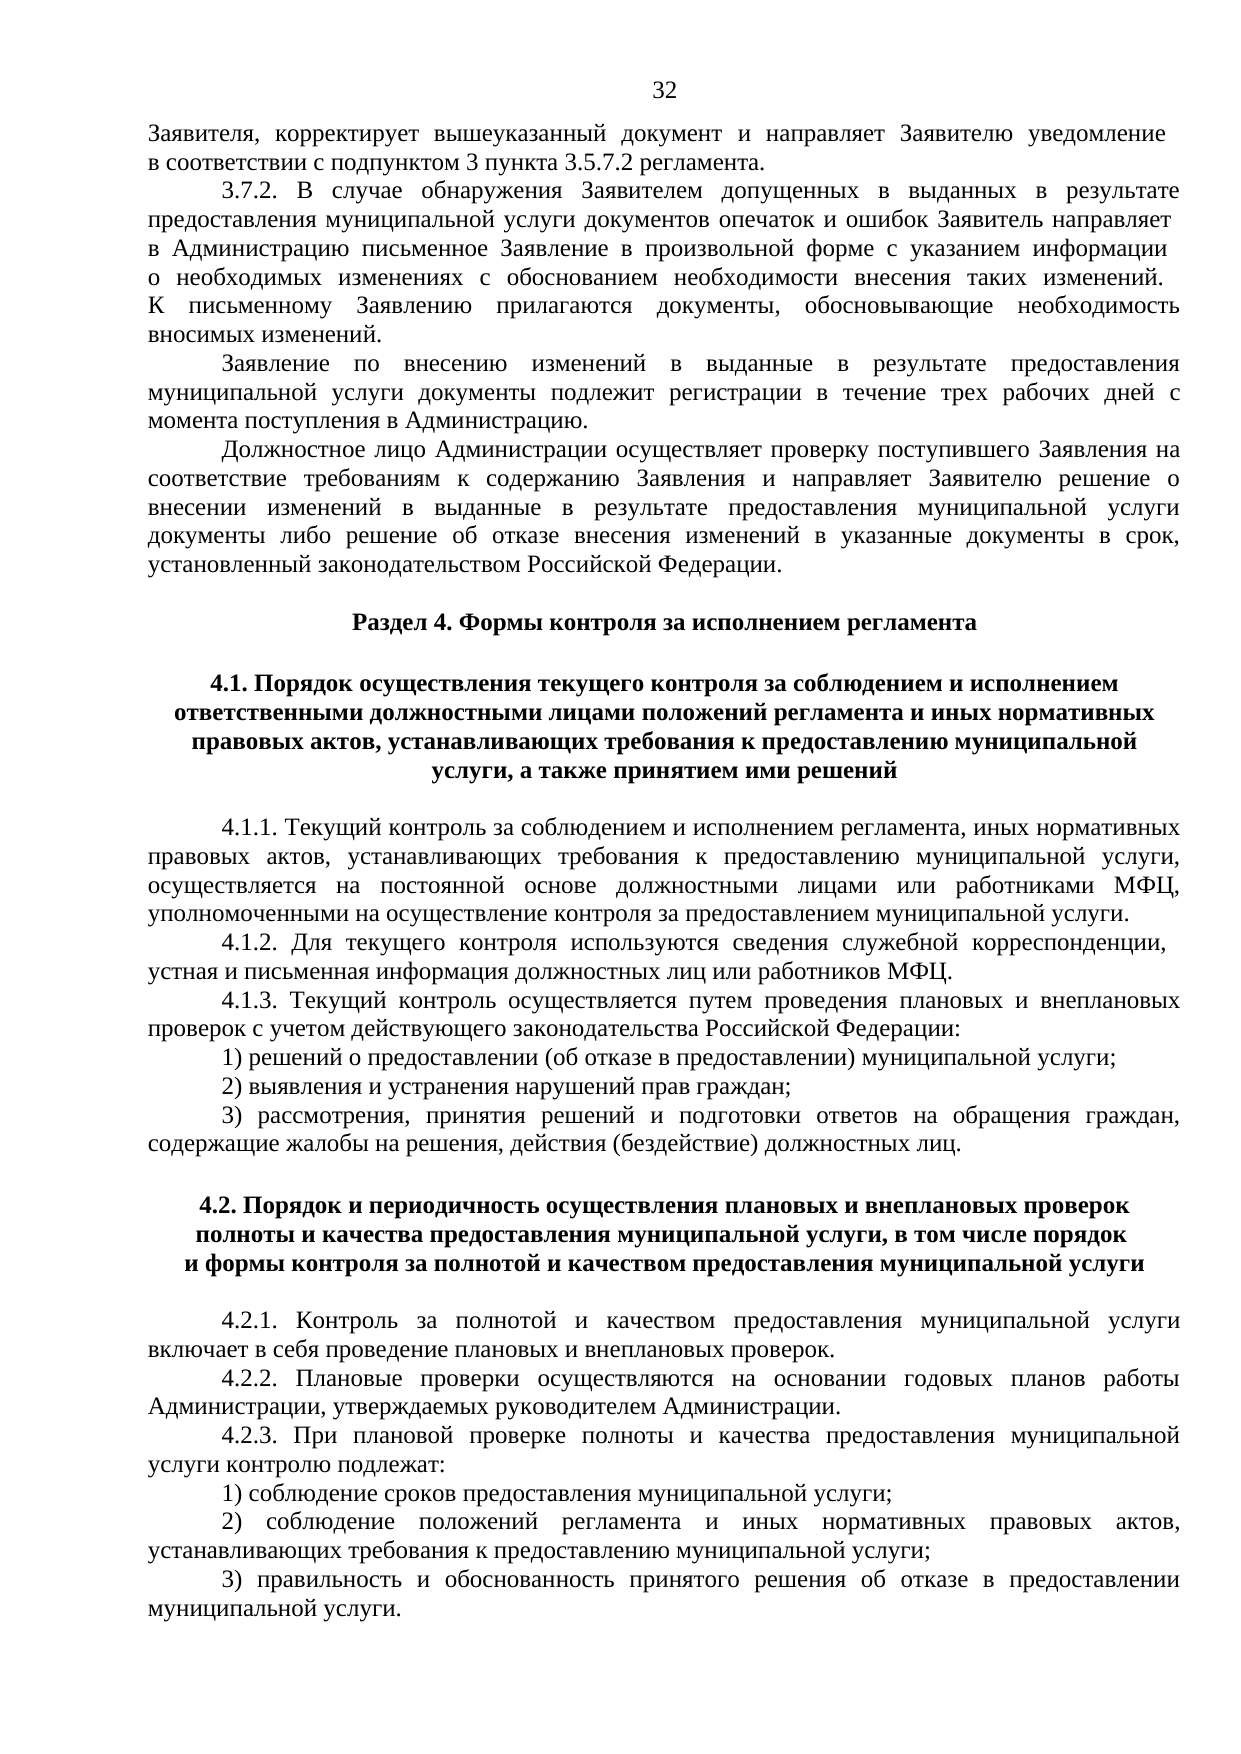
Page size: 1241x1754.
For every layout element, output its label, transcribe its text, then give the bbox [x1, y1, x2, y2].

text Должностное лицо Администрации осуществляет проверку поступившего Заявления на соответствие требованиям к содержанию Заявления и направляет Заявителю решение о внесении изменений в выданные в результате предоставления муниципальной услуги документы либо решение об отказе внесения изменений в указанные документы в срок, установленный законодательством Российской Федерации. [148, 434, 1181, 578]
text 3) рассмотрения, принятия решений и подготовки ответов на обращения граждан, содержащие жалобы на решения, действия (бездействие) должностных лиц. [148, 1100, 1181, 1157]
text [148, 118, 1181, 176]
subtitle Раздел 4. Формы контроля за исполнением регламента [148, 607, 1181, 636]
text 4.1.1. Текущий контроль за соблюдением и исполнением регламента, иных нормативных правовых актов, устанавливающих требования к предоставлению муниципальной услуги, осуществляется на постоянной основе должностными лицами или работниками МФЦ, уполномоченными на осуществление контроля за предоставлением муниципальной услуги. [148, 812, 1181, 927]
text 3) правильность и обоснованность принятого решения об отказе в предоставлении муниципальной услуги. [148, 1564, 1181, 1621]
text 4.2.1. Контроль за полнотой и качеством предоставления муниципальной услуги включает в себя проведение плановых и внеплановых проверок. [148, 1305, 1181, 1363]
subtitle 4.1. Порядок осуществления текущего контроля за соблюдением и исполнением ответственными должностными лицами положений регламента и иных нормативных правовых актов, устанавливающих требования к предоставлению муниципальной услуги, а также принятием ими решений [148, 668, 1181, 783]
subtitle 4.2. Порядок и периодичность осуществления плановых и внеплановых проверок полноты и качества предоставления муниципальной услуги, в том числе порядок и формы контроля за полнотой и качеством предоставления муниципальной услуги [148, 1190, 1181, 1276]
text 4.2.2. Плановые проверки осуществляются на основании годовых планов работы Администрации, утверждаемых руководителем Администрации. [148, 1363, 1181, 1420]
text 3.7.2. В случае обнаружения Заявителем допущенных в выданных в результате предоставления муниципальной услуги документов опечаток и ошибок Заявитель направляет в Администрацию письменное Заявление в произвольной форме с указанием информации о необходимых изменениях с обоснованием необходимости внесения таких изменений. К письменному Заявлению прилагаются документы, обосновывающие необходимость вносимых изменений. [148, 176, 1181, 348]
text 4.2.3. При плановой проверке полноты и качества предоставления муниципальной услуги контролю подлежат: [148, 1420, 1181, 1478]
text Заявление по внесению изменений в выданные в результате предоставления муниципальной услуги документы подлежит регистрации в течение трех рабочих дней с момента поступления в Администрацию. [148, 348, 1181, 434]
text 1) соблюдение сроков предоставления муниципальной услуги; [148, 1478, 1181, 1506]
text 1) решений о предоставлении (об отказе в предоставлении) муниципальной услуги; [148, 1042, 1181, 1071]
text 4.1.2. Для текущего контроля используются сведения служебной корреспонденции, устная и письменная информация должностных лиц или работников МФЦ. [148, 927, 1181, 985]
text 4.1.3. Текущий контроль осуществляется путем проведения плановых и внеплановых проверок с учетом действующего законодательства Российской Федерации: [148, 985, 1181, 1042]
text 2) соблюдение положений регламента и иных нормативных правовых актов, устанавливающих требования к предоставлению муниципальной услуги; [148, 1506, 1181, 1564]
text 2) выявления и устранения нарушений прав граждан; [148, 1071, 1181, 1100]
